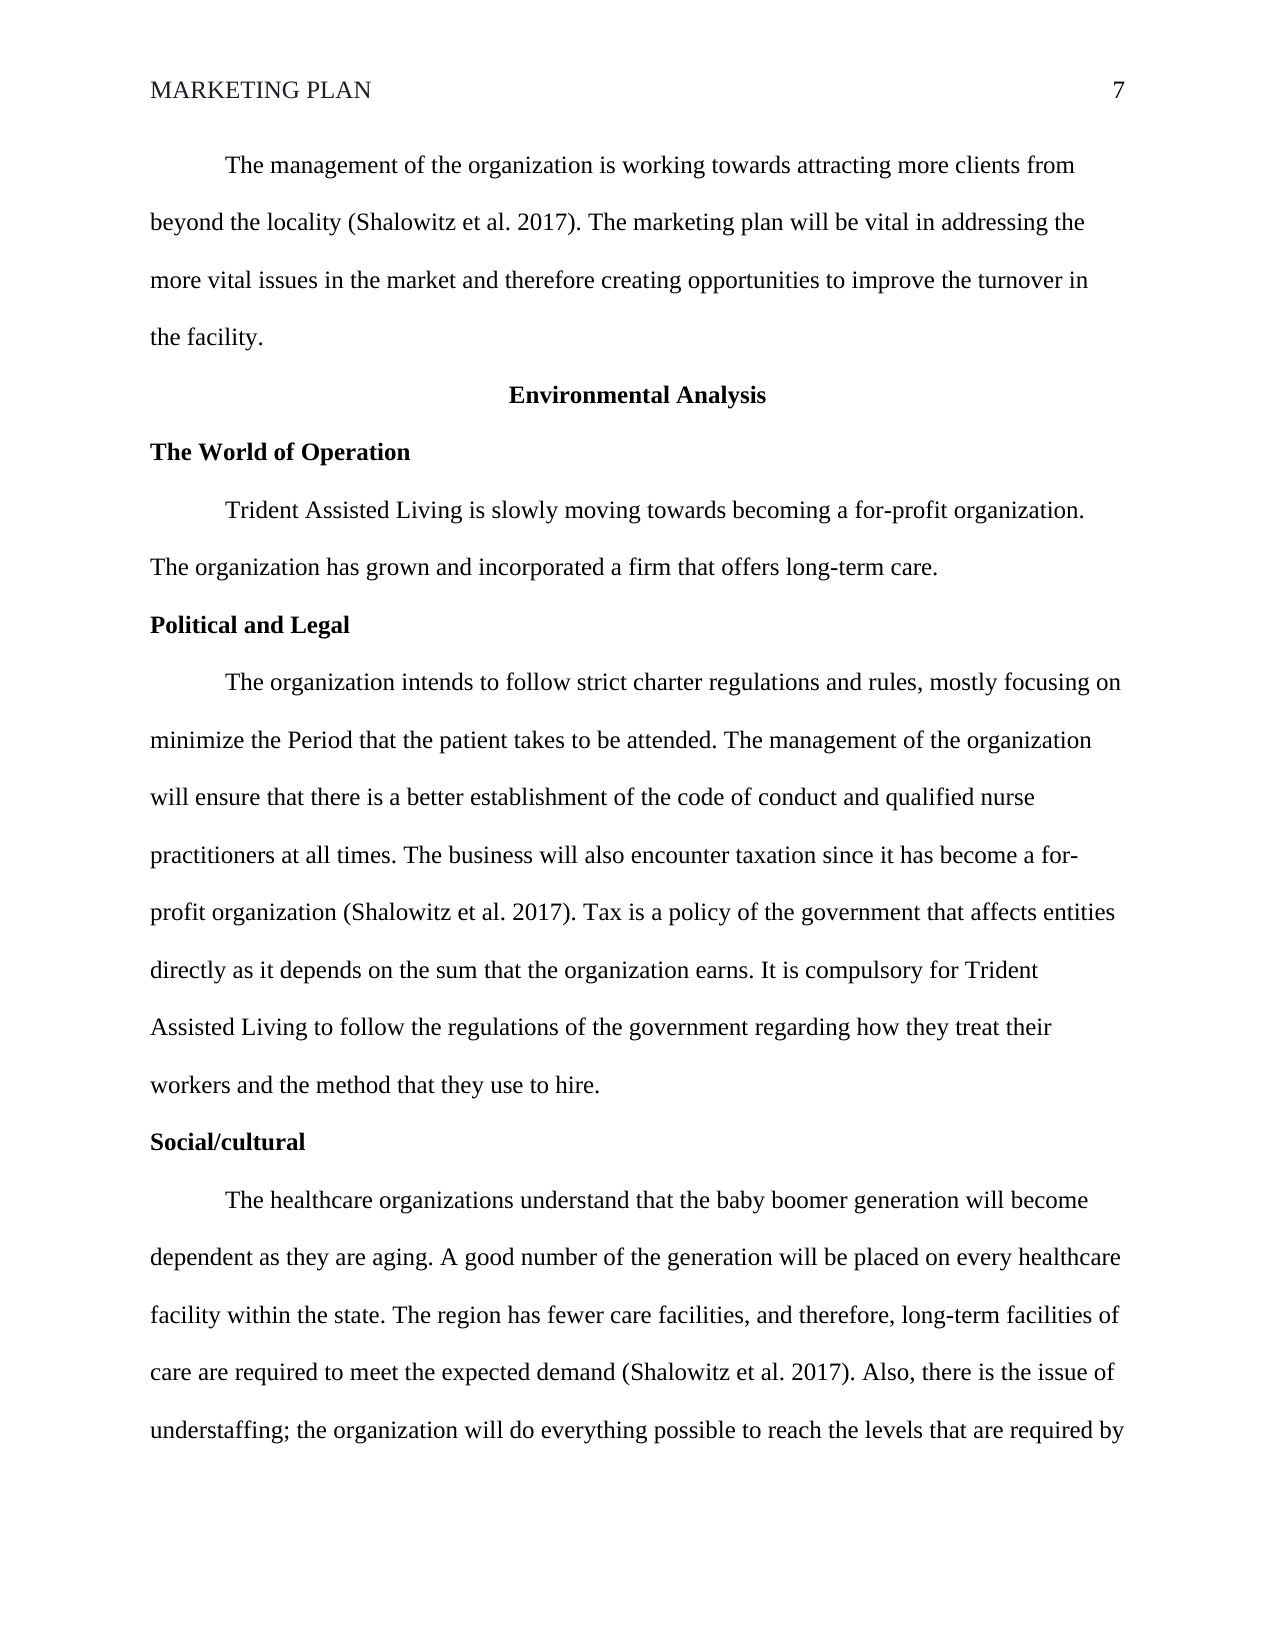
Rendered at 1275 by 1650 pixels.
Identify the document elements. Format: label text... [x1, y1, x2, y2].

text Social/cultural [150, 1127, 1125, 1156]
text The management of the organization is working towards attracting more clients from beyond the locality (Shalowitz et al. 2017). The marketing plan will be vital in addressing the more vital issues in the market and therefore creating opportunities to improve the turnover in the facility. [150, 150, 1125, 351]
text The organization intends to follow strict charter regulations and rules, mostly focusing on minimize the Period that the patient takes to be attended. The management of the organization will ensure that there is a better establishment of the code of conduct and qualified nurse practitioners at all times. The business will also encounter taxation since it has become a for-profit organization (Shalowitz et al. 2017). Tax is a policy of the government that affects entities directly as it depends on the sum that the organization earns. It is compulsory for Trident Assisted Living to follow the regulations of the government regarding how they treat their workers and the method that they use to hire. [150, 667, 1125, 1099]
text Political and Legal [150, 610, 1125, 639]
text Environmental Analysis [150, 380, 1125, 409]
text Trident Assisted Living is slowly moving towards becoming a for-profit organization. The organization has grown and incorporated a firm that offers long-term care. [150, 495, 1125, 581]
text The World of Operation [150, 437, 1125, 466]
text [150, 1185, 1125, 1444]
